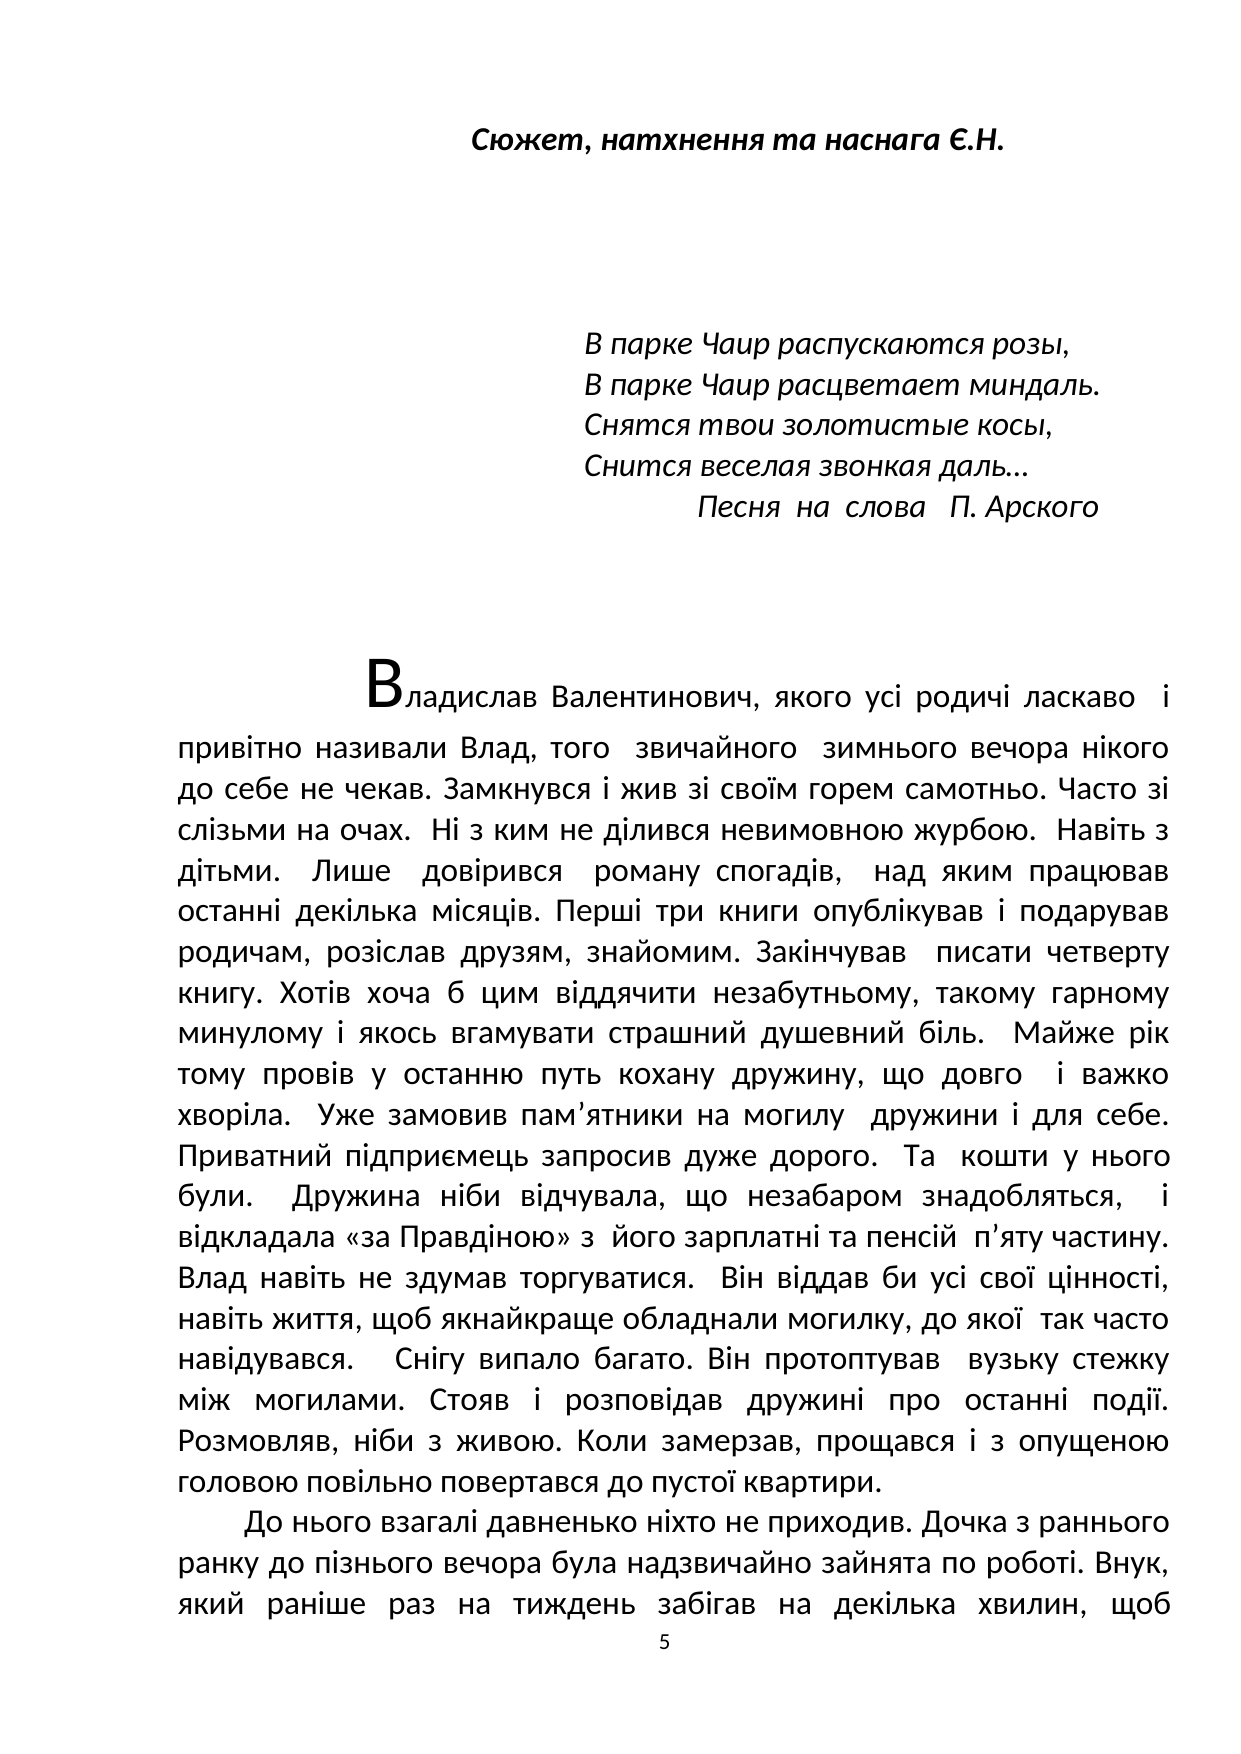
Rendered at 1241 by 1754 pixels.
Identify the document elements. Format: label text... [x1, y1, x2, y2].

text Песня на слова П. Арского [177, 485, 1171, 525]
text Снится веселая звонкая даль… [177, 444, 1171, 485]
text В парке Чаир распускаются розы, [177, 322, 1171, 362]
text Сюжет, натхнення та наснага Є.Н. [177, 118, 1171, 159]
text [177, 1500, 1171, 1622]
text Снятся твои золотистые косы, [177, 403, 1171, 444]
text Владислав Валентинович, якого усі родичі ласкаво і привітно називали Влад, того звичайного зимнього вечора нікого до себе не чекав. Замкнувся і жив зі своїм горем самотньо. Часто зі слізьми на очах. Ні з ким не ділився невимовною журбою. Навіть з дітьми. Лише довірився роману спогадів, над яким працював останні декілька місяців. Перші три книги опублікував і подарував родичам, розіслав друзям, знайомим. Закінчував писати четверту книгу. Хотів хоча б цим віддячити незабутньому, такому гарному минулому і якось вгамувати страшний душевний біль. Майже рік тому провів у останню путь кохану дружину, що довго і важко хворіла. Уже замовив пам’ятники на могилу дружини і для себе. Приватний підприємець запросив дуже дорого. Та кошти у нього були. Дружина ніби відчувала, що незабаром знадобляться, і відкладала «за Правдіною» з його зарплатні та пенсій п’яту частину. Влад навіть не здумав торгуватися. Він віддав би усі свої цінності, навіть життя, щоб якнайкраще обладнали могилку, до якої так часто навідувався. Снігу випало багато. Він протоптував вузьку стежку між могилами. Стояв і розповідав дружині про останні події. Розмовляв, ніби з живою. Коли замерзав, прощався і з опущеною головою повільно повертався до пустої квартири. [177, 635, 1171, 1500]
text В парке Чаир расцветает миндаль. [177, 362, 1171, 403]
